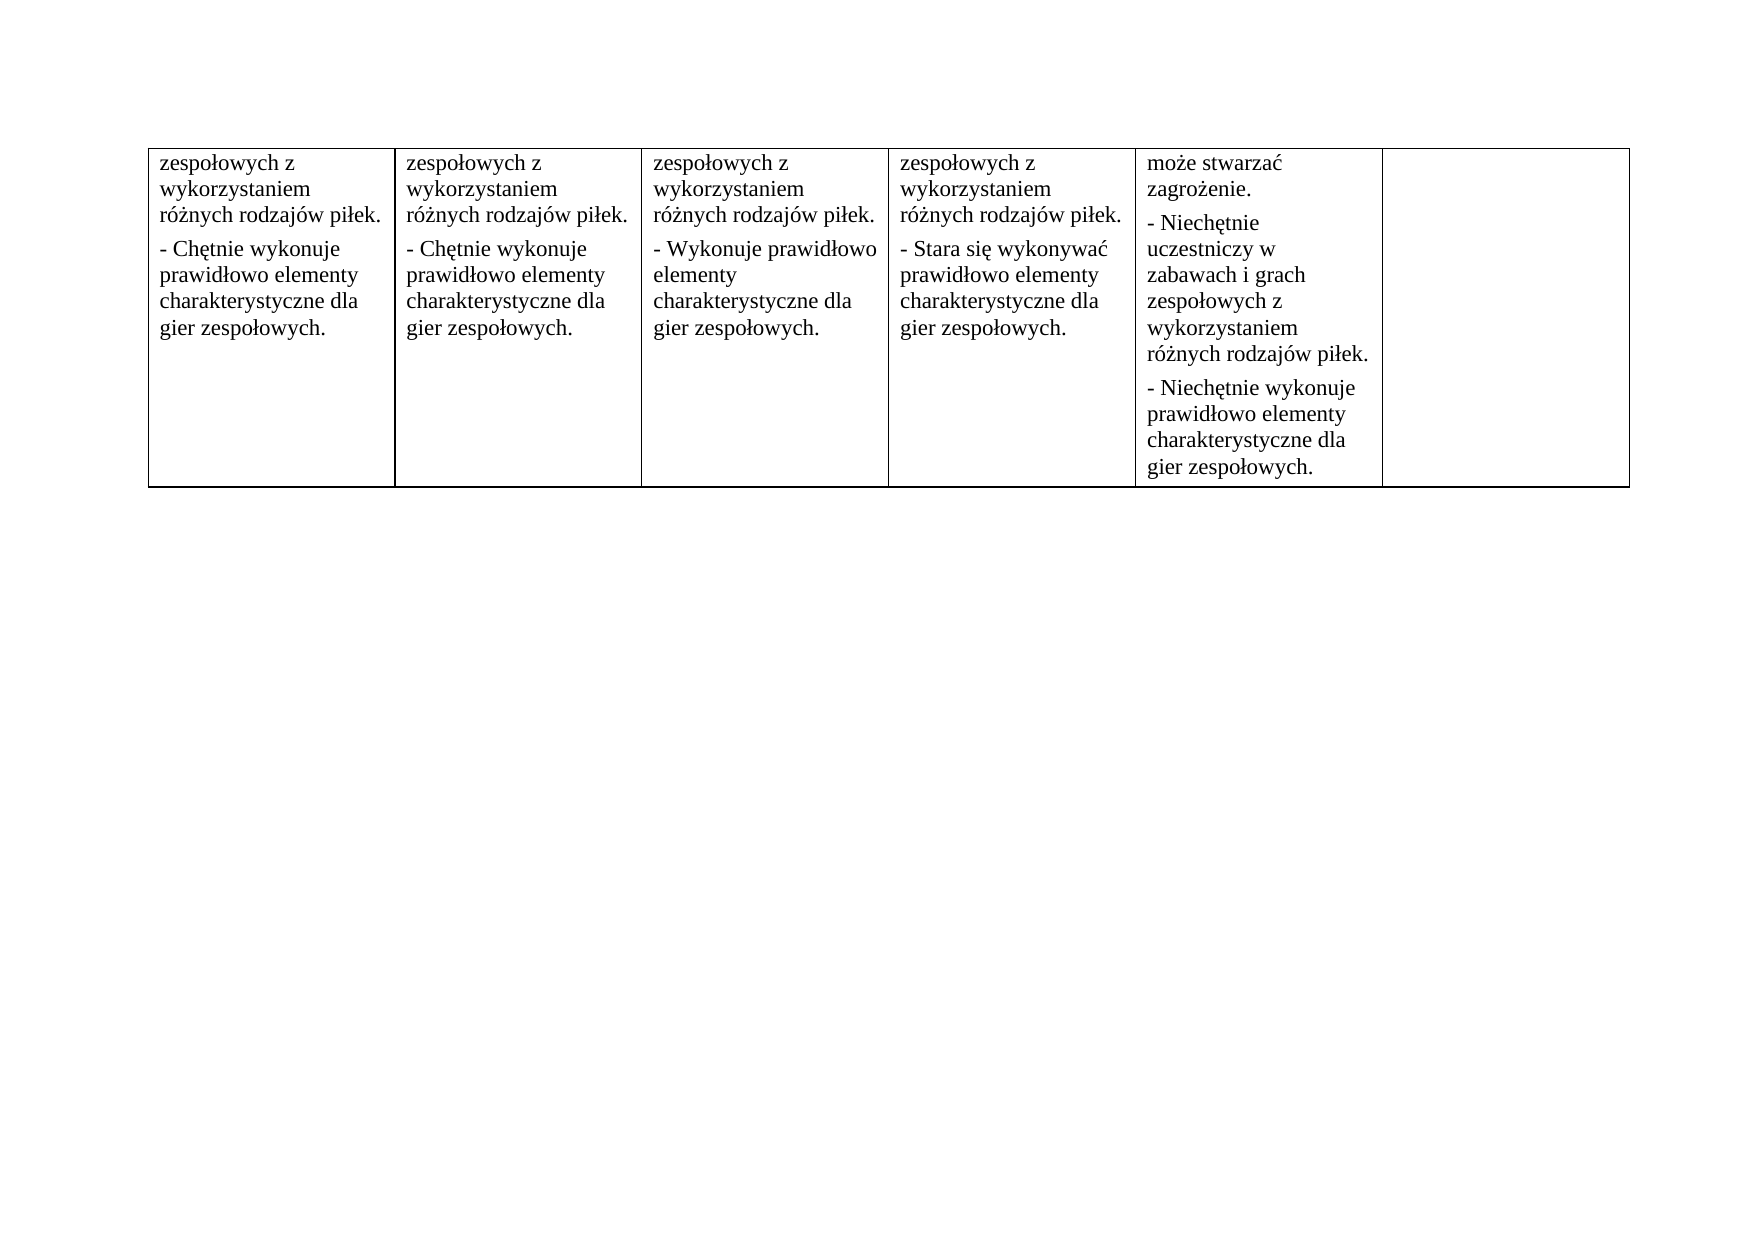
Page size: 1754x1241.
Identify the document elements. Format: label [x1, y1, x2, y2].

table_cell [642, 149, 888, 486]
table_cell [396, 149, 641, 486]
table_cell [149, 149, 394, 486]
table_cell [1136, 149, 1382, 486]
table_cell [1383, 149, 1629, 486]
table_cell [889, 149, 1135, 486]
